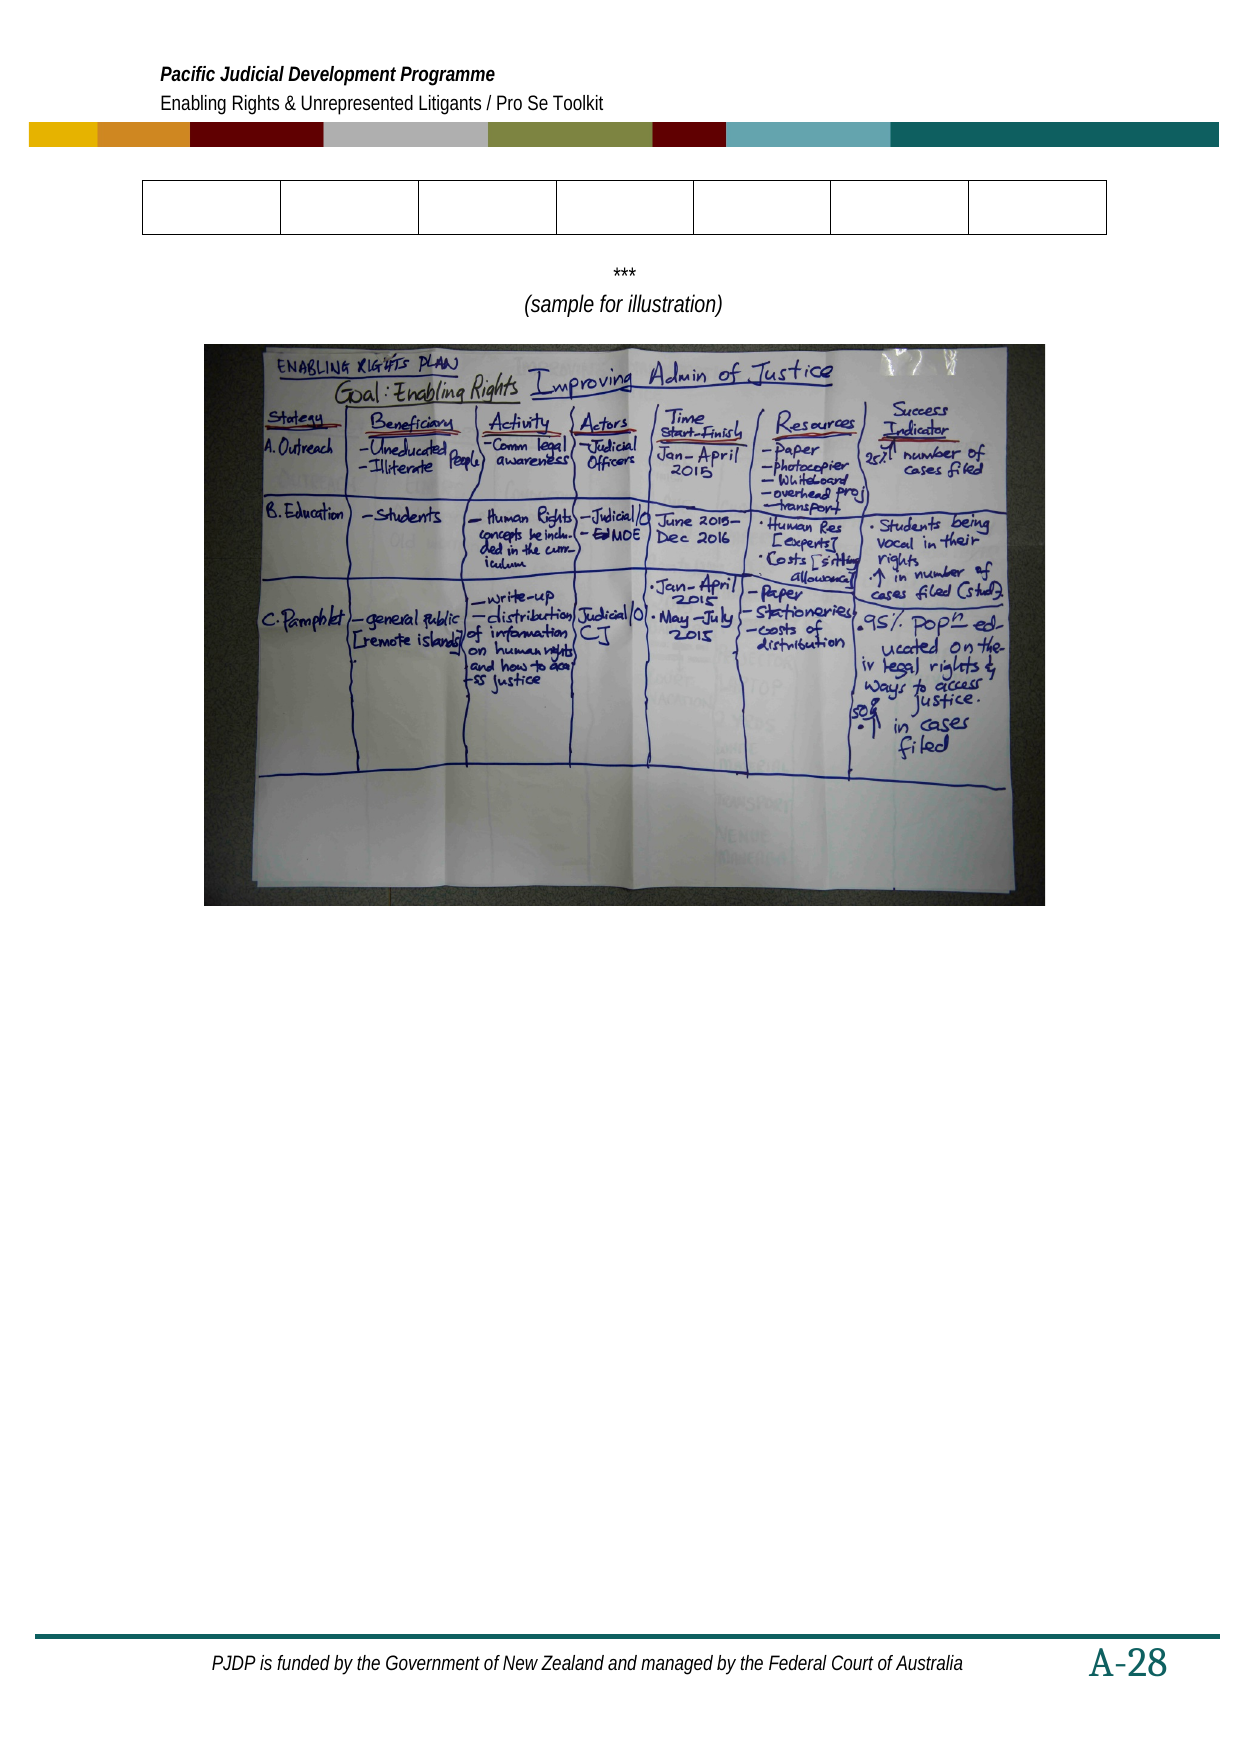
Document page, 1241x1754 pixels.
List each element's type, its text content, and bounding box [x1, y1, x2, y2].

text (sample for illustration) [142, 290, 1107, 317]
table_cell [969, 181, 1106, 234]
table_cell [143, 181, 280, 234]
table_cell [694, 181, 830, 234]
picture [28, 122, 1219, 147]
text *** [142, 262, 1107, 290]
table_cell [557, 181, 693, 234]
table_cell [831, 181, 968, 234]
table_cell [281, 181, 418, 234]
picture [204, 344, 1046, 906]
table_cell [419, 181, 556, 234]
